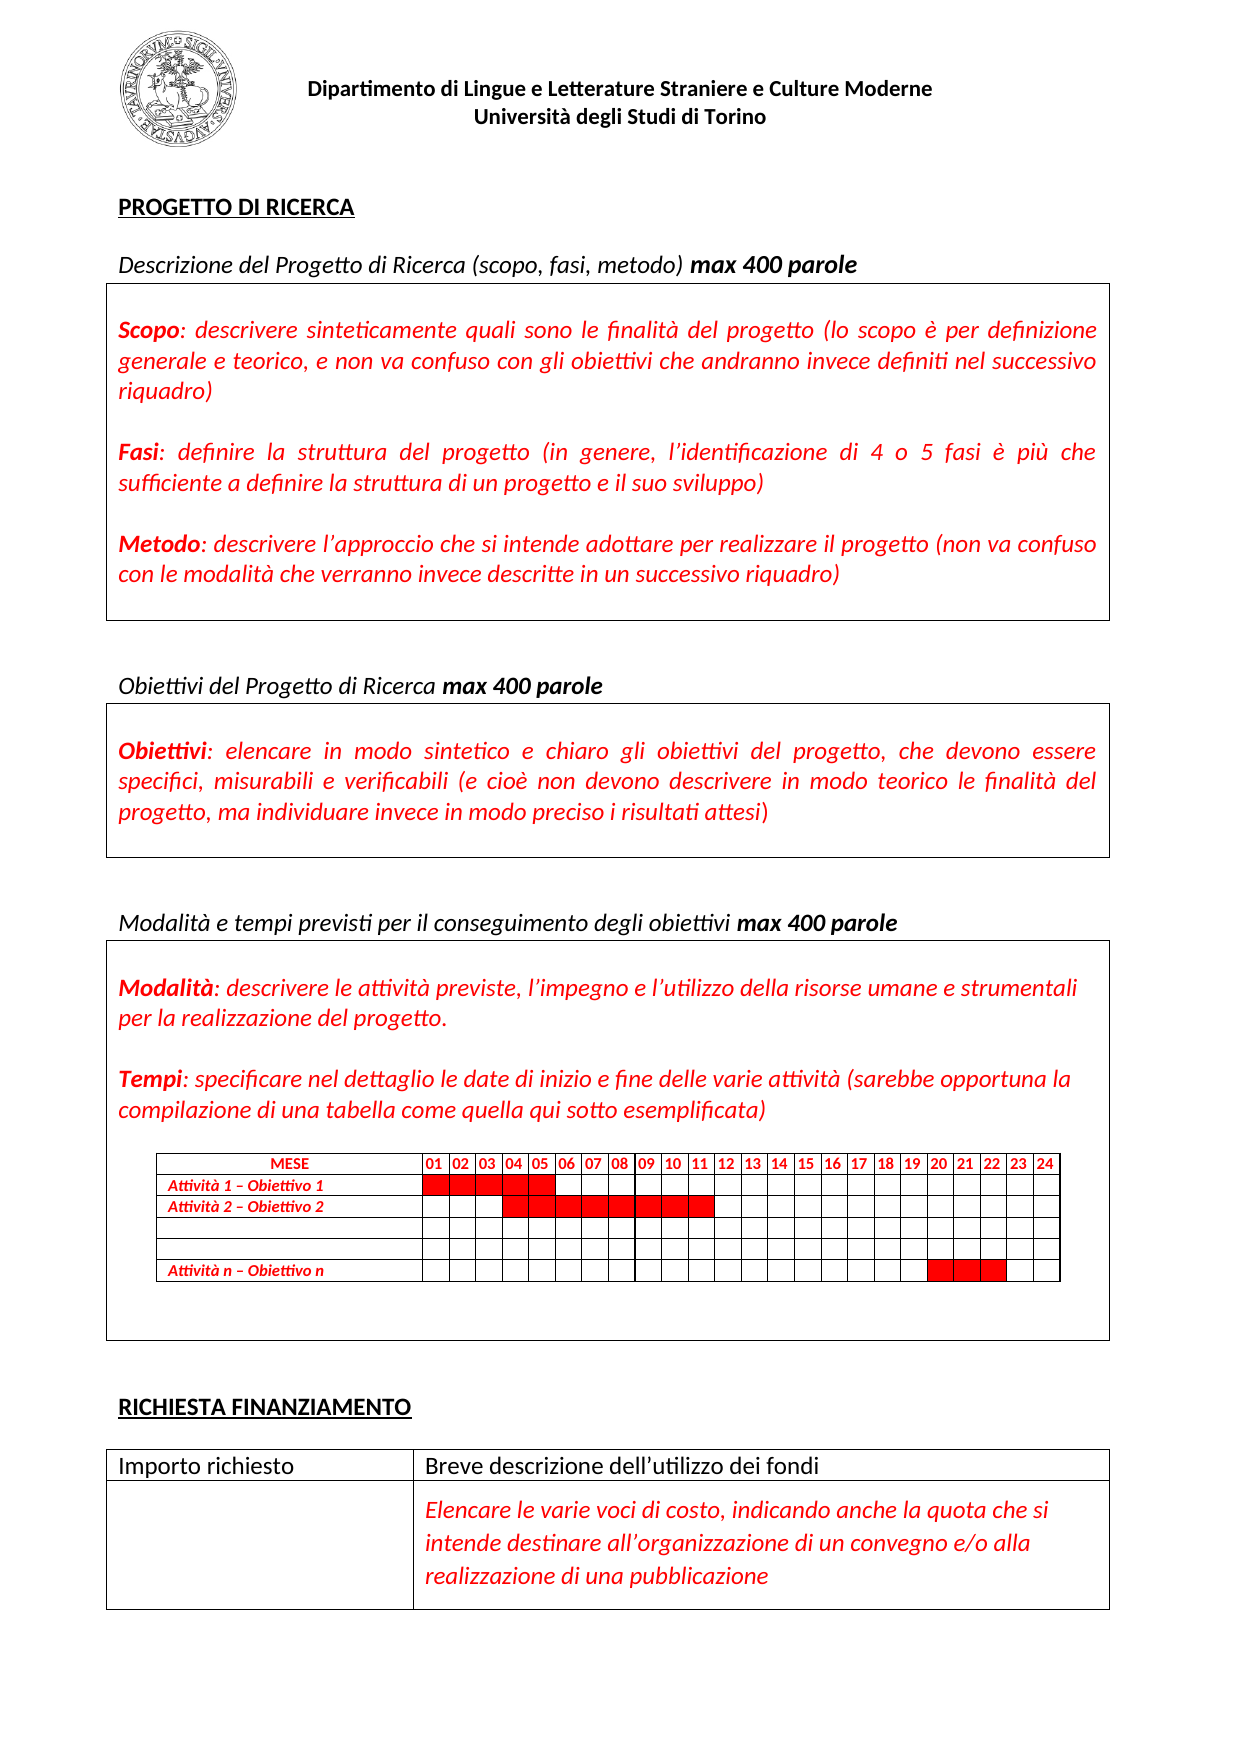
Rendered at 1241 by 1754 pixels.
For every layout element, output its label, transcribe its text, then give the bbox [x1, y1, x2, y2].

text RICHIESTA FINANZIAMENTO [118, 1391, 1122, 1421]
table_header Modalità: descrivere le attività previste, l’impegno e l’utilizzo della risorse umane e strumentali per la realizzazione del progetto. Tempi: specificare nel dettaglio le date di inizio e fine delle varie attività (sarebbe opportuna la compilazione di una tabella come quella qui sotto esemplificata) [107, 941, 1109, 1340]
table_header Breve descrizione dell’utilizzo dei fondi [414, 1450, 1109, 1480]
text PROGETTO DI RICERCA [118, 158, 1122, 221]
table_cell [107, 1481, 413, 1609]
table_cell Elencare le varie voci di costo, indicando anche la quota che si intende destinare all’organizzazione di un convegno e/o alla realizzazione di una pubblicazione [414, 1481, 1109, 1609]
table_header Scopo: descrivere sinteticamente quali sono le finalità del progetto (lo scopo è per definizione generale e teorico, e non va confuso con gli obiettivi che andranno invece definiti nel successivo riquadro) Fasi: definire la struttura del progetto (in genere, l’identificazione di 4 o 5 fasi è più che sufficiente a definire la struttura di un progetto e il suo sviluppo) Metodo: descrivere l’approccio che si intende adottare per realizzare il progetto (non va confuso con le modalità che verranno invece descritte in un successivo riquadro) [107, 284, 1109, 620]
picture [118, 28, 238, 148]
text Descrizione del Progetto di Ricerca (scopo, fasi, metodo) max 400 parole [118, 249, 1122, 280]
table_header Obiettivi: elencare in modo sintetico e chiaro gli obiettivi del progetto, che devono essere specifici, misurabili e verificabili (e cioè non devono descrivere in modo teorico le finalità del progetto, ma individuare invece in modo preciso i risultati attesi) [107, 704, 1109, 857]
text Modalità e tempi previsti per il conseguimento degli obiettivi max 400 parole [118, 907, 1122, 938]
text Obiettivi del Progetto di Ricerca max 400 parole [118, 670, 1122, 701]
table_header Importo richiesto [107, 1450, 413, 1480]
